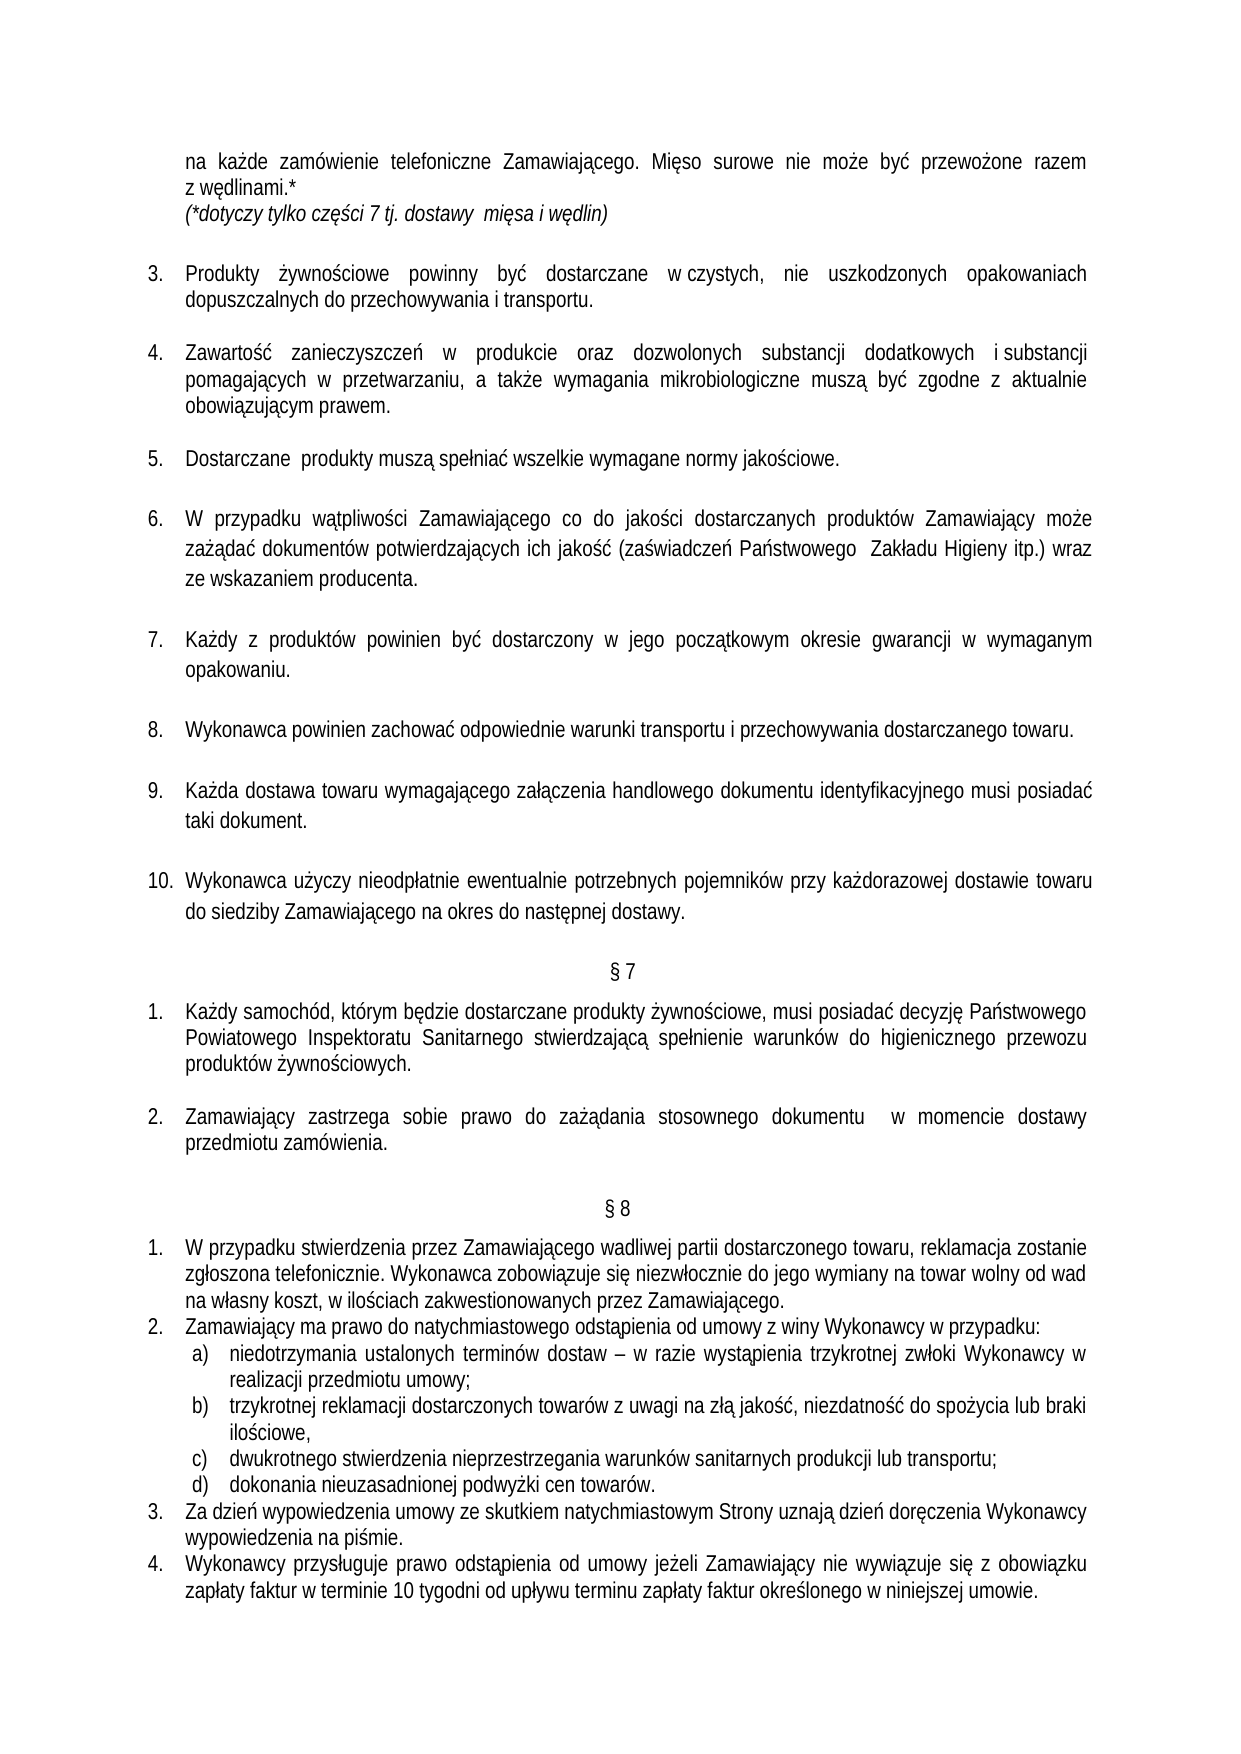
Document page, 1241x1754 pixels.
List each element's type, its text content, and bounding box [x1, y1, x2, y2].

text (*dotyczy tylko części 7 tj. dostawy mięsa i wędlin) [185, 200, 1087, 227]
list Wykonawcy przysługuje prawo odstąpienia od umowy jeżeli Zamawiający nie wywiązuje się z obowiązku zapłaty faktur w terminie 10 tygodni od upływu terminu zapłaty faktur określonego w niniejszej umowie. [148, 1550, 1087, 1603]
list Wykonawca użyczy nieodpłatnie ewentualnie potrzebnych pojemników przy każdorazowej dostawie towaru do siedziby Zamawiającego na okres do następnej dostawy. [148, 867, 1093, 924]
list trzykrotnej reklamacji dostarczonych towarów z uwagi na złą jakość, niezdatność do spożycia lub braki ilościowe, [192, 1392, 1087, 1445]
list dokonania nieuzasadnionej podwyżki cen towarów. [192, 1471, 1087, 1498]
text § 7 [148, 958, 1087, 984]
list dwukrotnego stwierdzenia nieprzestrzegania warunków sanitarnych produkcji lub transportu; [192, 1445, 1087, 1471]
list Dostarczane produkty muszą spełniać wszelkie wymagane normy jakościowe. [148, 444, 1093, 471]
text § 8 [148, 1195, 1087, 1222]
list W przypadku stwierdzenia przez Zamawiającego wadliwej partii dostarczonego towaru, reklamacja zostanie zgłoszona telefonicznie. Wykonawca zobowiązuje się niezwłocznie do jego wymiany na towar wolny od wad na własny koszt, w ilościach zakwestionowanych przez Zamawiającego. [148, 1234, 1087, 1313]
list W przypadku wątpliwości Zamawiającego co do jakości dostarczanych produktów Zamawiający może zażądać dokumentów potwierdzających ich jakość (zaświadczeń Państwowego Zakładu Higieny itp.) wraz ze wskazaniem producenta. [148, 505, 1093, 592]
list Produkty żywnościowe powinny być dostarczane w czystych, nie uszkodzonych opakowaniach dopuszczalnych do przechowywania i transportu. [148, 260, 1087, 313]
list Za dzień wypowiedzenia umowy ze skutkiem natychmiastowym Strony uznają dzień doręczenia Wykonawcy wypowiedzenia na piśmie. [148, 1498, 1087, 1550]
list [148, 148, 1087, 200]
list niedotrzymania ustalonych terminów dostaw – w razie wystąpienia trzykrotnej zwłoki Wykonawcy w realizacji przedmiotu umowy; [192, 1339, 1087, 1392]
list Wykonawca powinien zachować odpowiednie warunki transportu i przechowywania dostarczanego towaru. [148, 716, 1093, 743]
list Zamawiający ma prawo do natychmiastowego odstąpienia od umowy z winy Wykonawcy w przypadku: [148, 1313, 1087, 1339]
list Zawartość zanieczyszczeń w produkcie oraz dozwolonych substancji dodatkowych i substancji pomagających w przetwarzaniu, a także wymagania mikrobiologiczne muszą być zgodne z aktualnie obowiązującym prawem. [148, 339, 1087, 418]
list Każdy z produktów powinien być dostarczony w jego początkowym okresie gwarancji w wymaganym opakowaniu. [148, 626, 1093, 682]
list Każdy samochód, którym będzie dostarczane produkty żywnościowe, musi posiadać decyzję Państwowego Powiatowego Inspektoratu Sanitarnego stwierdzającą spełnienie warunków do higienicznego przewozu produktów żywnościowych. [148, 998, 1087, 1077]
list Każda dostawa towaru wymagającego załączenia handlowego dokumentu identyfikacyjnego musi posiadać taki dokument. [148, 777, 1093, 833]
list Zamawiający zastrzega sobie prawo do zażądania stosownego dokumentu w momencie dostawy przedmiotu zamówienia. [148, 1103, 1087, 1156]
